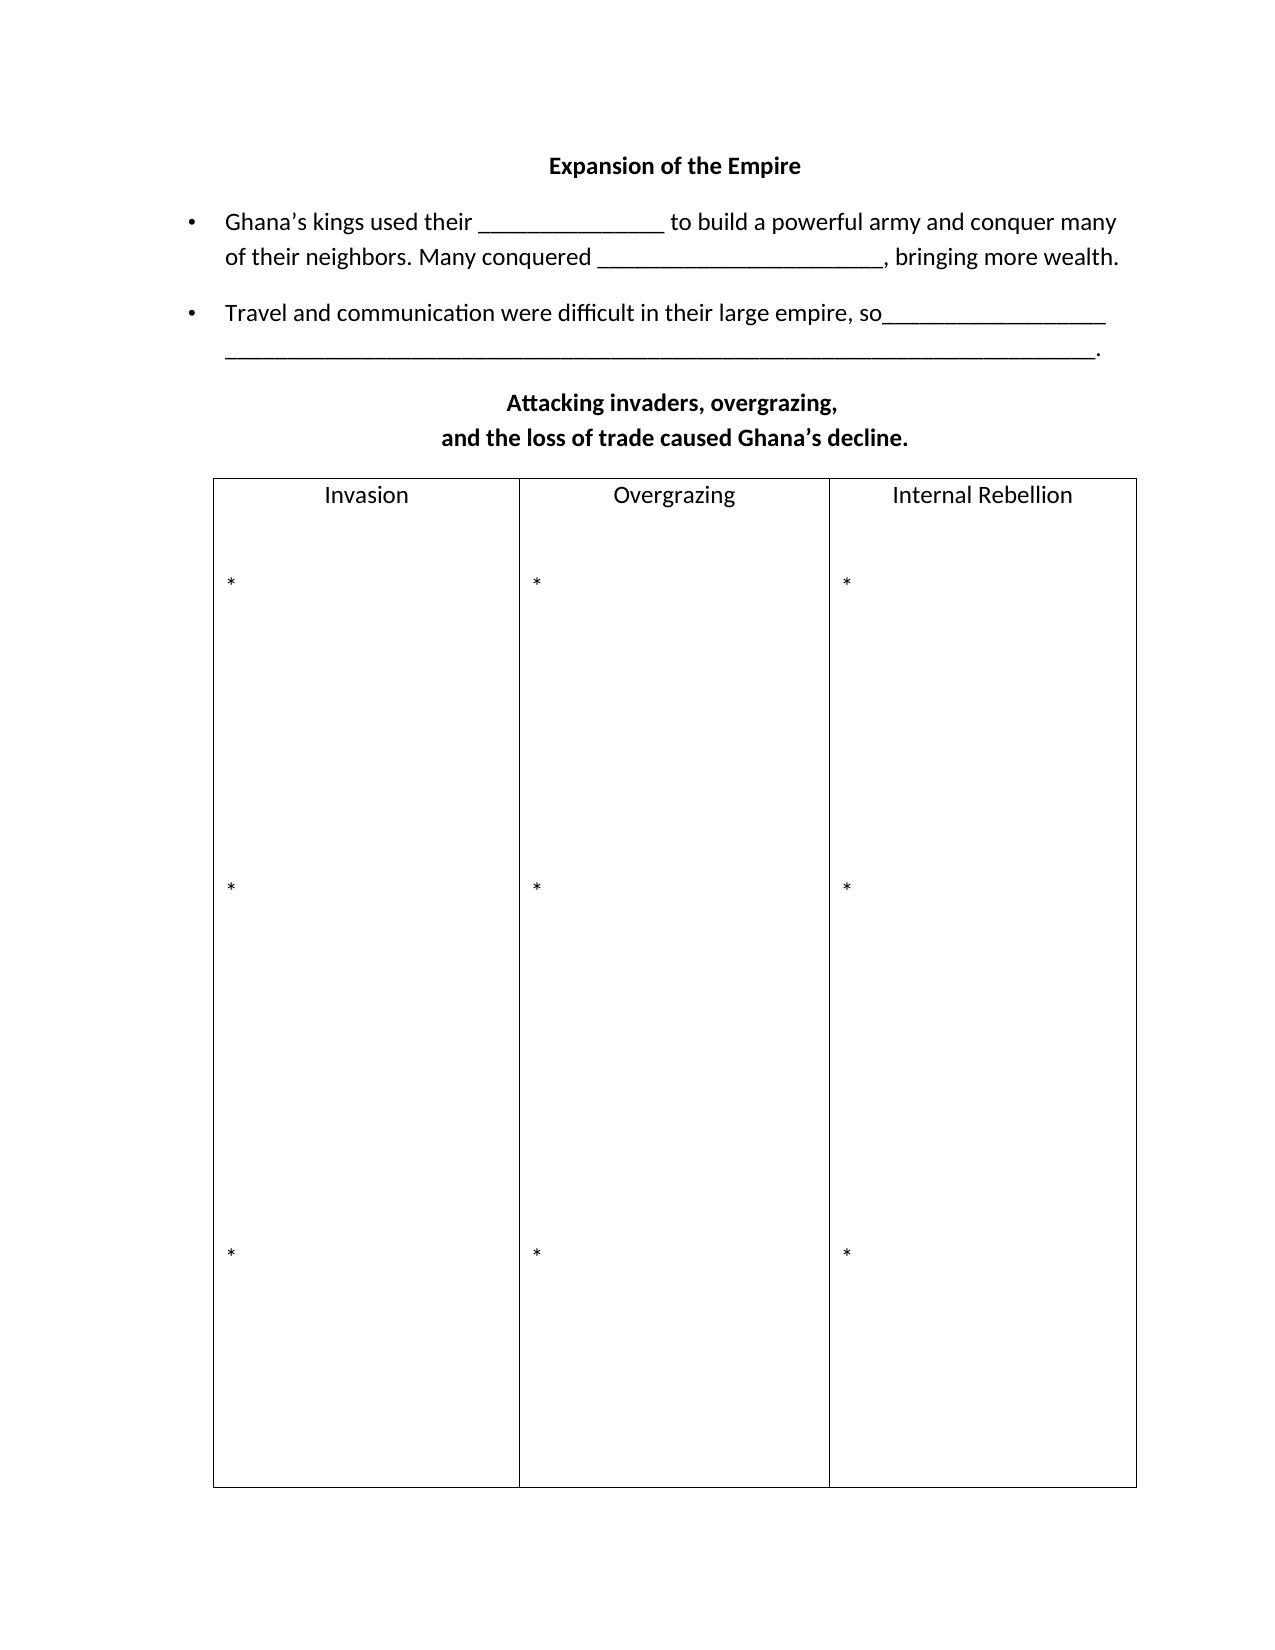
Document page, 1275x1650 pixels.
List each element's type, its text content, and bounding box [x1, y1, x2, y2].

table_header Invasion * * * [214, 479, 519, 1487]
text Expansion of the Empire [225, 150, 1125, 181]
list Ghana’s kings used their _______________ to build a powerful army and conquer many of their neighbors. Many conquered _______________________, bringing more wealth. [187, 206, 1125, 271]
text Attacking invaders, overgrazing, and the loss of trade caused Ghana’s decline. [225, 387, 1125, 453]
list Travel and communication were difficult in their large empire, so__________________ ______________________________________________________________________. [187, 297, 1125, 362]
table_header Internal Rebellion * * * [830, 479, 1136, 1487]
table_header Overgrazing * * * [520, 479, 829, 1487]
